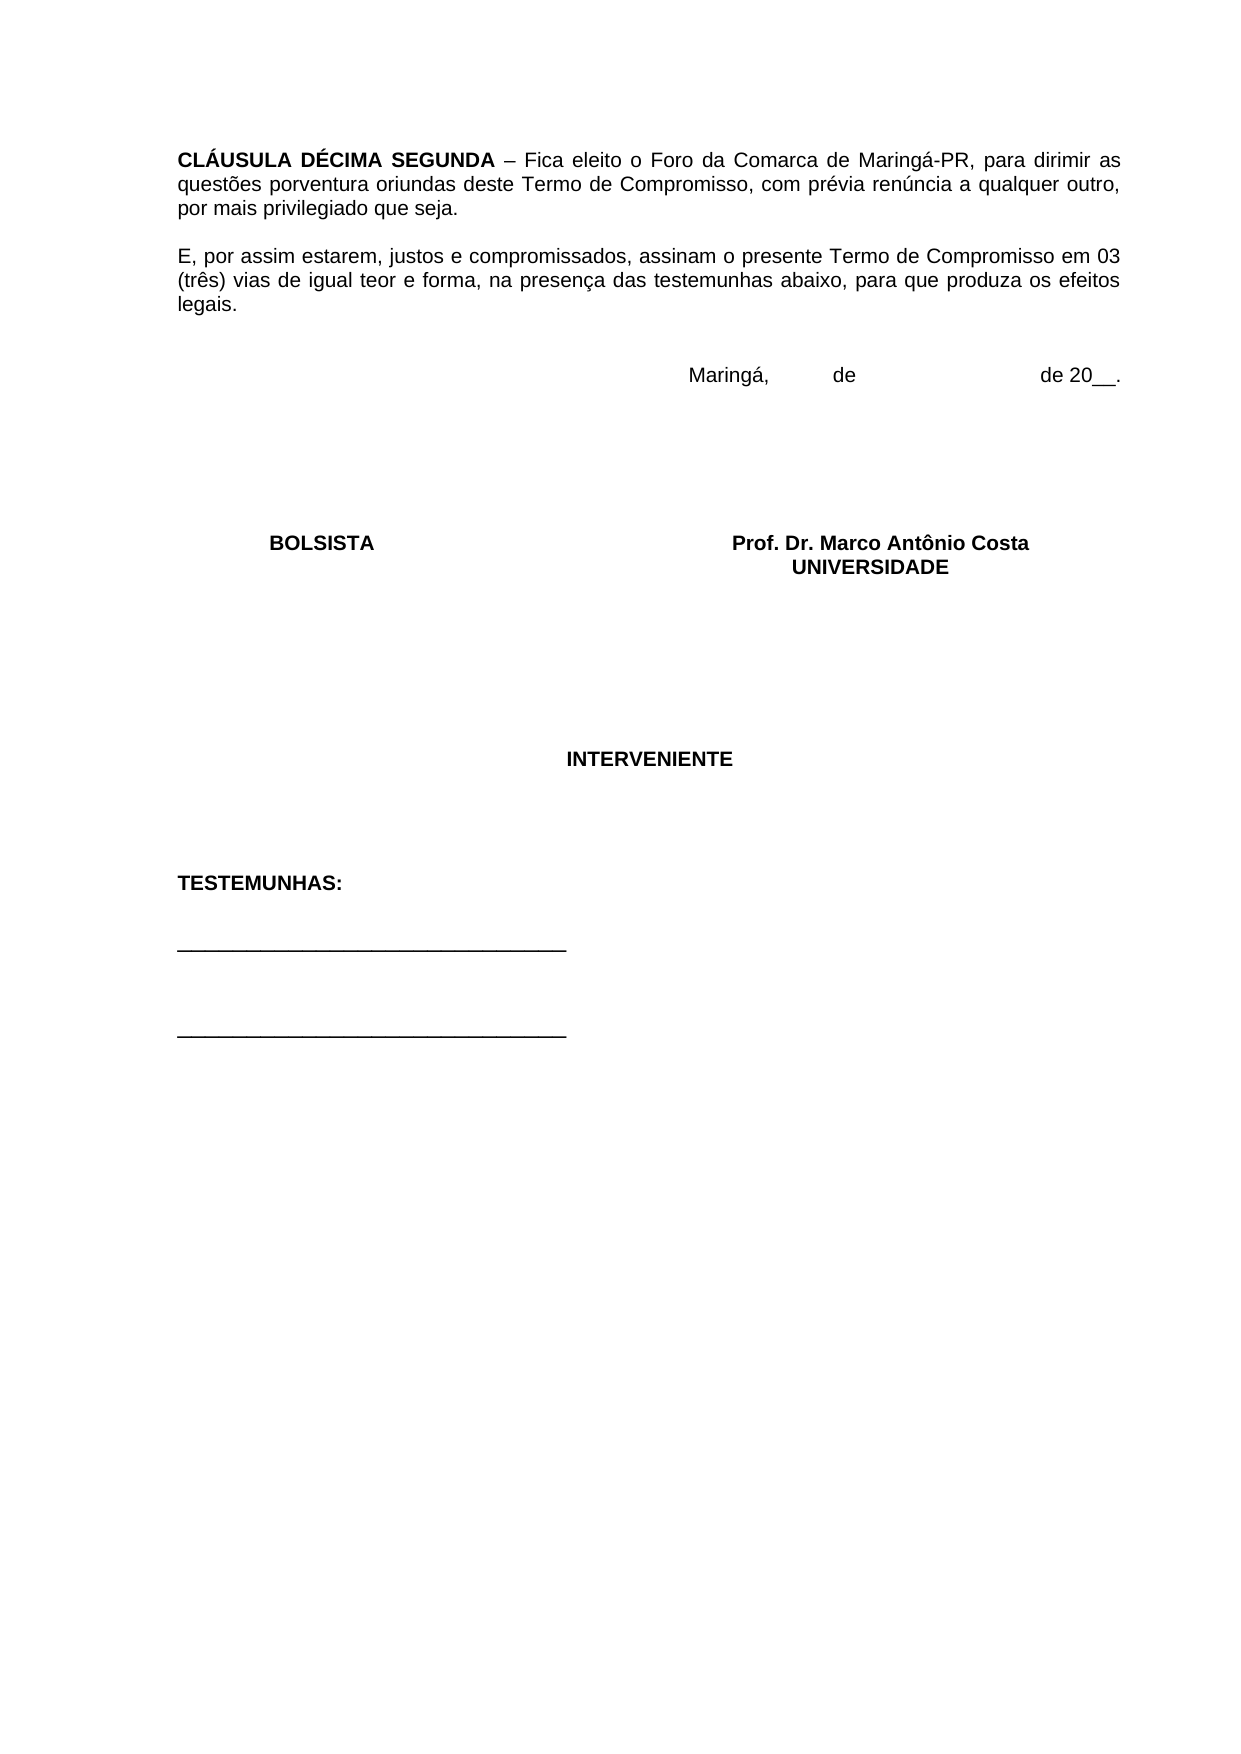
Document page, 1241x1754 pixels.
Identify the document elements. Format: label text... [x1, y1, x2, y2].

text INTERVENIENTE [177, 747, 1122, 771]
text ____________________________ [177, 1010, 1122, 1039]
text BOLSISTA Prof. Dr. Marco Antônio Costa [177, 531, 1122, 555]
text UNIVERSIDADE [740, 555, 1122, 579]
text Maringá, de de 20__. [177, 363, 1122, 387]
text CLÁUSULA DÉCIMA SEGUNDA – Fica eleito o Foro da Comarca de Maringá-PR, para dirimir as questões porventura oriundas deste Termo de Compromisso, com prévia renúncia a qualquer outro, por mais privilegiado que seja. [177, 148, 1122, 219]
text ____________________________ [177, 924, 1122, 953]
text TESTEMUNHAS: [177, 871, 1122, 895]
text E, por assim estarem, justos e compromissados, assinam o presente Termo de Compromisso em 03 (três) vias de igual teor e forma, na presença das testemunhas abaixo, para que produza os efeitos legais. [177, 243, 1122, 315]
